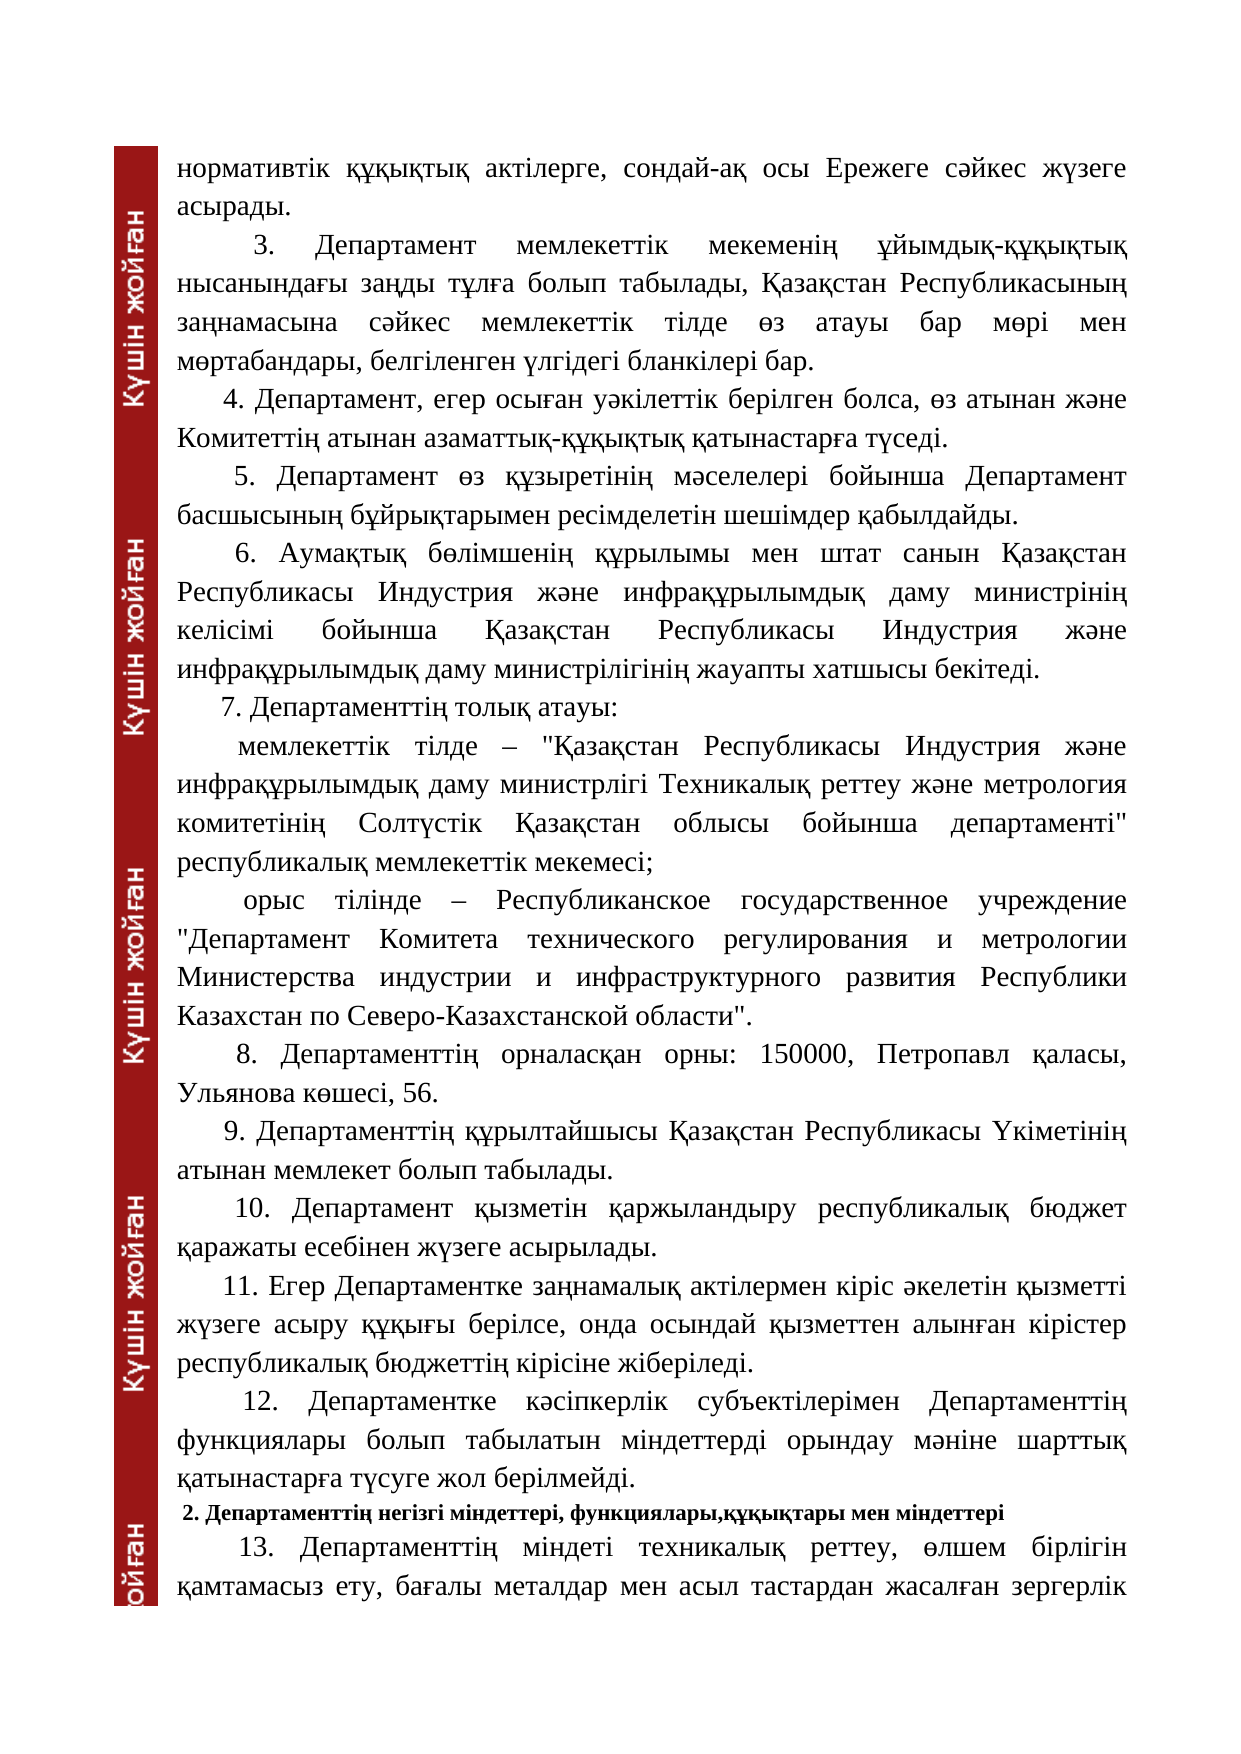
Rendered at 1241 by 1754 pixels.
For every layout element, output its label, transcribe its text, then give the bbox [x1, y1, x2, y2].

picture [114, 1494, 158, 1499]
text 10. Департамент қызметiн қаржыландыру республикалық бюджет қаражаты есебінен жүзеге асырылады. [112, 1191, 1128, 1263]
picture [114, 1186, 158, 1191]
text 11. Егер Департаментке заңнамалық актiлермен кiрiс әкелетiн қызметтi жүзеге асыру құқығы берiлсе, онда осындай қызметтен алынған кiрiстер республикалық бюджеттің кiрiсiне жiберiледi. [112, 1268, 1128, 1378]
picture [114, 376, 158, 381]
picture [114, 453, 158, 458]
text 9. Департаменттің құрылтайшысы Қазақстан Республикасы Үкіметінің атынан мемлекет болып табылады. [112, 1113, 1128, 1186]
text мемлекеттік тілде – "Қазақстан Республикасы Индустрия және инфрақұрылымдық даму министрлігі Техникалық реттеу және метрология комитетінің Солтүстік Қазақстан облысы бойынша департаменті" республикалық мемлекеттік мекемесі; [112, 728, 1128, 877]
picture [114, 1525, 158, 1529]
text орыс тілінде – Республиканское государственное учреждение "Департамент Комитета технического регулирования и метрологии Министерства индустрии и инфраструктурного развития Республики Казахстан по Северо-Казахстанской области". [112, 882, 1128, 1031]
text 5. Департамент өз құзыретінің мәселелері бойынша Департамент басшысының бұйрықтарымен ресімделетін шешімдер қабылдайды. [112, 458, 1128, 530]
text 2. Департаменттің негізгі міндеттері, функциялары,құқықтары мен міндеттері [112, 1499, 1128, 1525]
text 12. Департаментке кәсiпкерлiк субъектiлерiмен Департаменттің функциялары болып табылатын мiндеттердi орындау мәніне шарттық қатынастарға түсуге жол берілмейді. [112, 1383, 1128, 1494]
picture [114, 1601, 158, 1606]
picture [114, 684, 158, 689]
picture [114, 1378, 158, 1383]
picture [114, 877, 158, 882]
picture [114, 723, 158, 728]
picture [114, 1263, 158, 1268]
picture [114, 530, 158, 535]
text 4. Департамент, егер осыған уәкiлеттiк берілген болса, өз атынан және Комитеттің атынан азаматтық-құқықтық қатынастарға түседі. [112, 381, 1128, 453]
picture [114, 222, 158, 227]
text 8. Департаменттің орналасқан орны: 150000, Петропавл қаласы, Ульянова көшесі, 56. [112, 1036, 1128, 1108]
text 7. Департаменттің толық атауы: [112, 689, 1128, 723]
picture [114, 1031, 158, 1036]
picture [114, 1108, 158, 1113]
text 3. Департамент мемлекеттiк мекеменің ұйымдық-құқықтық нысанындағы заңды тұлға болып табылады, Қазақстан Республикасының заңнамасына сәйкес мемлекеттiк тiлде өз атауы бар мөрi мен мөртабандары, белгiленген үлгiдегi бланкiлерi бар. [112, 227, 1128, 376]
picture [114, 146, 158, 150]
text 6. Аумақтық бөлімшенің құрылымы мен штат санын Қазақстан Республикасы Индустрия және инфрақұрылымдық даму министрінің келісімі бойынша Қазақстан Республикасы Индустрия және инфрақұрылымдық даму министрілігінің жауапты хатшысы бекітеді. [112, 535, 1128, 684]
